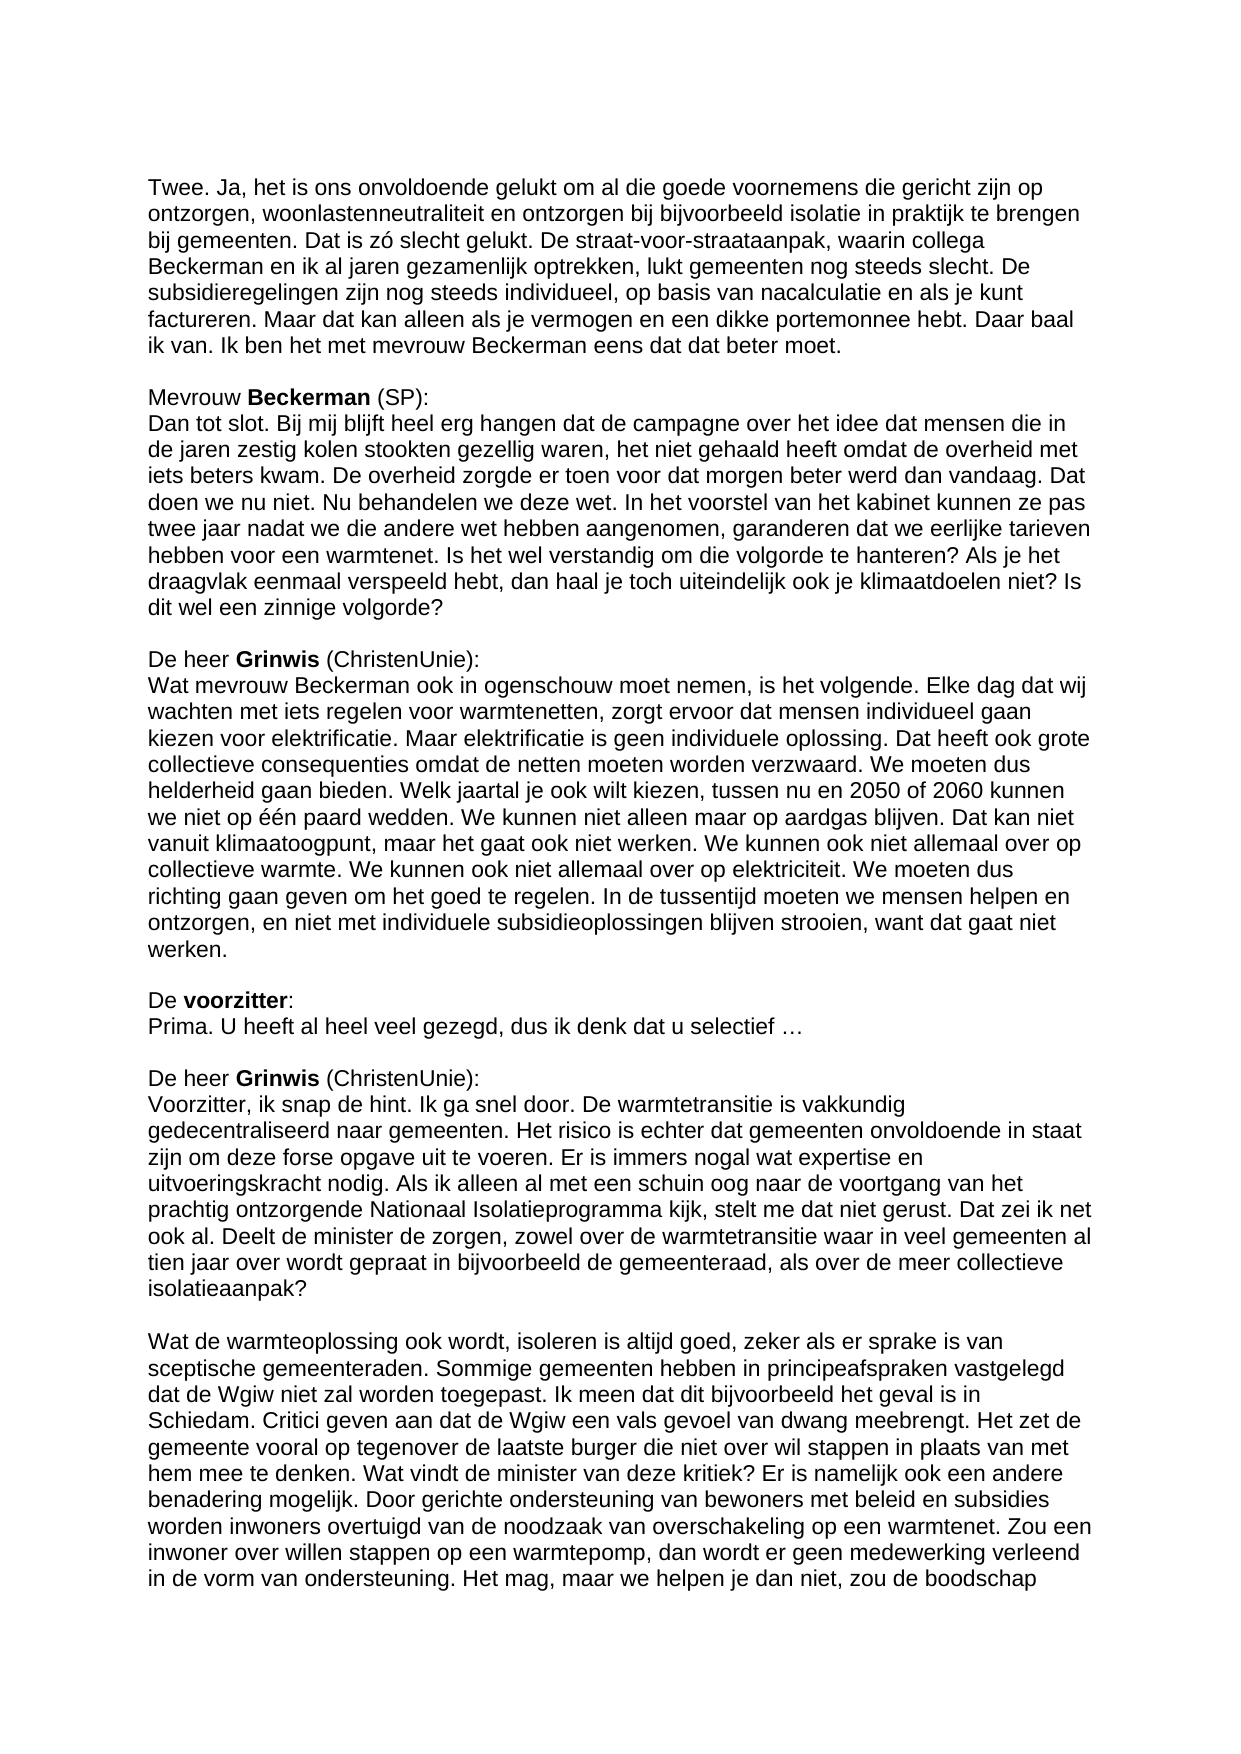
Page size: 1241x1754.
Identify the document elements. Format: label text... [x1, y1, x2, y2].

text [148, 1064, 1093, 1592]
text De voorzitter: Prima. U heeft al heel veel gezegd, dus ik denk dat u selectief … [148, 987, 1093, 1039]
text Mevrouw Beckerman (SP): Dan tot slot. Bij mij blijft heel erg hangen dat de campagne over het idee dat mensen die in de jaren zestig kolen stookten gezellig waren, het niet gehaald heeft omdat de overheid met iets beters kwam. De overheid zorgde er toen voor dat morgen beter werd dan vandaag. Dat doen we nu niet. Nu behandelen we deze wet. In het voorstel van het kabinet kunnen ze pas twee jaar nadat we die andere wet hebben aangenomen, garanderen dat we eerlijke tarieven hebben voor een warmtenet. Is het wel verstandig om die volgorde te hanteren? Als je het draagvlak eenmaal verspeeld hebt, dan haal je toch uiteindelijk ook je klimaatdoelen niet? Is dit wel een zinnige volgorde? [148, 383, 1093, 621]
text De heer Grinwis (ChristenUnie): Wat mevrouw Beckerman ook in ogenschouw moet nemen, is het volgende. Elke dag dat wij wachten met iets regelen voor warmtenetten, zorgt ervoor dat mensen individueel gaan kiezen voor elektrificatie. Maar elektrificatie is geen individuele oplossing. Dat heeft ook grote collectieve consequenties omdat de netten moeten worden verzwaard. We moeten dus helderheid gaan bieden. Welk jaartal je ook wilt kiezen, tussen nu en 2050 of 2060 kunnen we niet op één paard wedden. We kunnen niet alleen maar op aardgas blijven. Dat kan niet vanuit klimaatoogpunt, maar het gaat ook niet werken. We kunnen ook niet allemaal over op collectieve warmte. We kunnen ook niet allemaal over op elektriciteit. We moeten dus richting gaan geven om het goed te regelen. In de tussentijd moeten we mensen helpen en ontzorgen, en niet met individuele subsidieoplossingen blijven strooien, want dat gaat niet werken. [148, 646, 1093, 962]
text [148, 148, 1093, 358]
